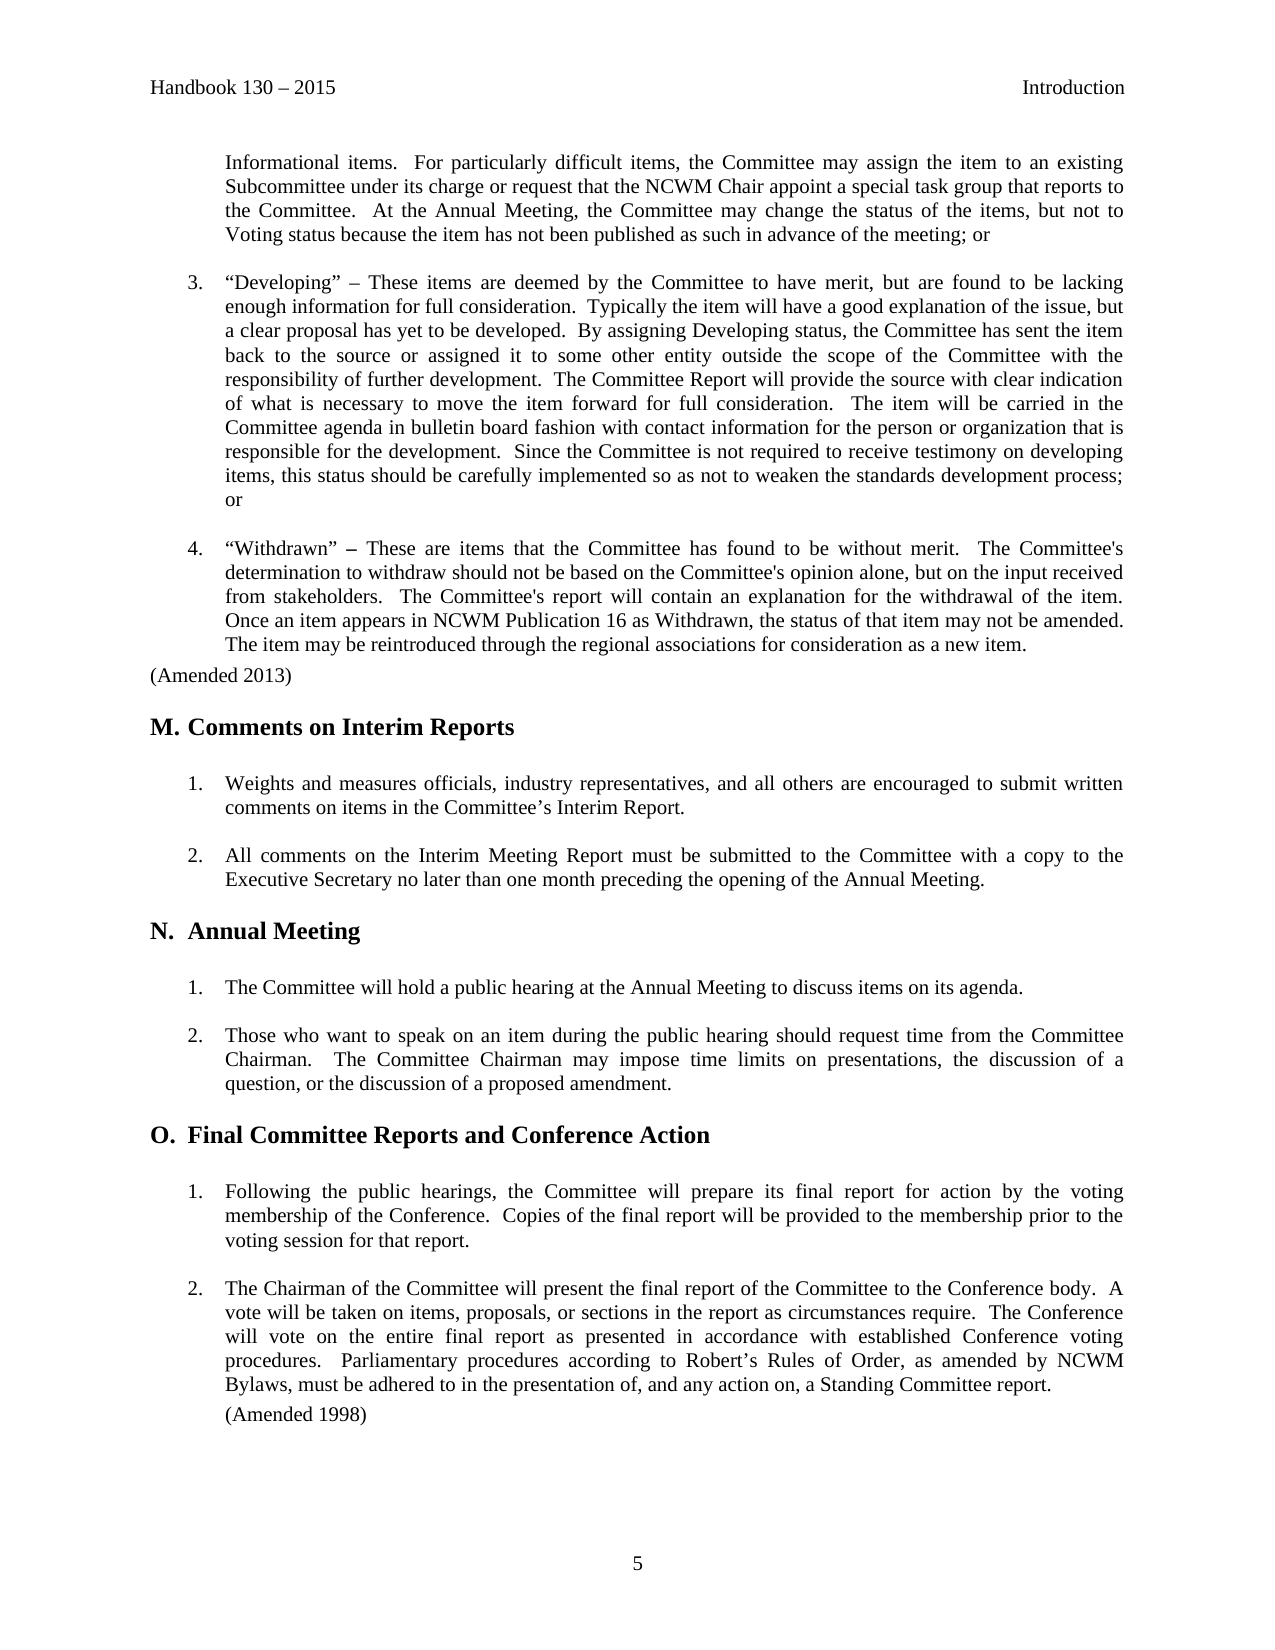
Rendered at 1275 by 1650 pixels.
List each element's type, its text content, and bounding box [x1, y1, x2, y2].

subtitle N. Annual Meeting [150, 916, 1125, 945]
subtitle M. Comments on Interim Reports [150, 712, 1125, 740]
text 1. Weights and measures officials, industry representatives, and all others are encouraged to submit written comments on items in the Committee’s Interim Report. [187, 771, 1125, 819]
subtitle O. Final Committee Reports and Conference Action [150, 1120, 1125, 1149]
text (Amended 1998) [150, 1402, 1125, 1426]
text 2. All comments on the Interim Meeting Report must be submitted to the Committee with a copy to the Executive Secretary no later than one month preceding the opening of the Annual Meeting. [187, 843, 1125, 891]
list “Developing” – These items are deemed by the Committee to have merit, but are found to be lacking enough information for full consideration. Typically the item will have a good explanation of the issue, but a clear proposal has yet to be developed. By assigning Developing status, the Committee has sent the item back to the source or assigned it to some other entity outside the scope of the Committee with the responsibility of further development. The Committee Report will provide the source with clear indication of what is necessary to move the item forward for full consideration. The item will be carried in the Committee agenda in bulletin board fashion with contact information for the person or organization that is responsible for the development. Since the Committee is not required to receive testimony on developing items, this status should be carefully implemented so as not to weaken the standards development process; or [187, 270, 1125, 511]
text (Amended 2013) [150, 662, 1125, 687]
text 2. The Chairman of the Committee will present the final report of the Committee to the Conference body. A vote will be taken on items, proposals, or sections in the report as circumstances require. The Conference will vote on the entire final report as presented in accordance with established Conference voting procedures. Parliamentary procedures according to Robert’s Rules of Order, as amended by NCWM Bylaws, must be adhered to in the presentation of, and any action on, a Standing Committee report. [187, 1276, 1125, 1396]
text 1. The Committee will hold a public hearing at the Annual Meeting to discuss items on its agenda. [187, 975, 1125, 999]
list “Withdrawn” – These are items that the Committee has found to be without merit. The Committee's determination to withdraw should not be based on the Committee's opinion alone, but on the input received from stakeholders. The Committee's report will contain an explanation for the withdrawal of the item. Once an item appears in NCWM Publication 16 as Withdrawn, the status of that item may not be amended. The item may be reintroduced through the regional associations for consideration as a new item. [187, 536, 1125, 656]
text 1. Following the public hearings, the Committee will prepare its final report for action by the voting membership of the Conference. Copies of the final report will be provided to the membership prior to the voting session for that report. [187, 1179, 1125, 1252]
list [187, 150, 1125, 246]
text 2. Those who want to speak on an item during the public hearing should request time from the Committee Chairman. The Committee Chairman may impose time limits on presentations, the discussion of a question, or the discussion of a proposed amendment. [187, 1023, 1125, 1095]
